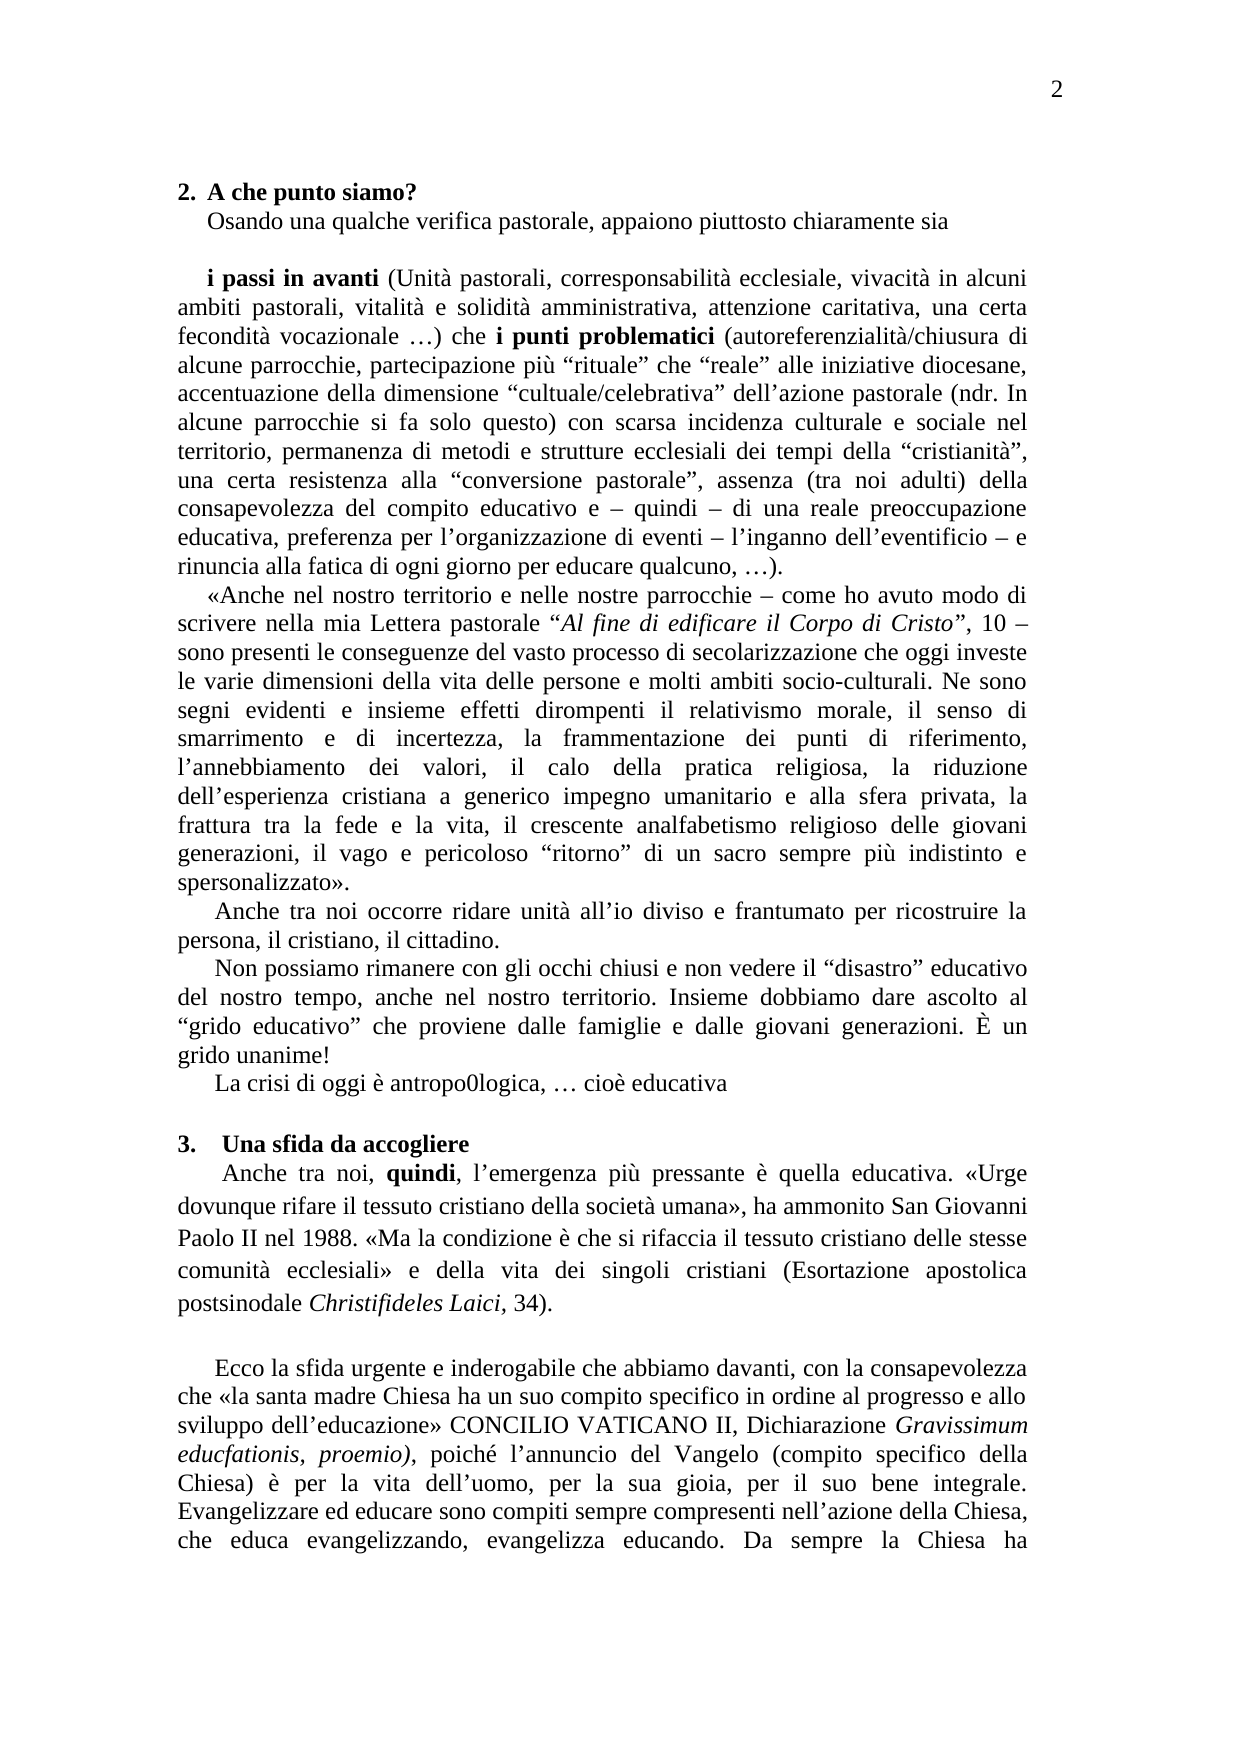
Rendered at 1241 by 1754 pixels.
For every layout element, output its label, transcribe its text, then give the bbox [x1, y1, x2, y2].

text Anche tra noi occorre ridare unità all’io diviso e frantumato per ricostruire la persona, il cristiano, il cittadino. [177, 896, 1028, 953]
text Anche tra noi, quindi, l’emergenza più pressante è quella educativa. «Urge dovunque rifare il tessuto cristiano della società umana», ha ammonito San Giovanni Paolo II nel 1988. «Ma la condizione è che si rifaccia il tessuto cristiano delle stesse comunità ecclesiali» e della vita dei singoli cristiani (Esortazione apostolica postsinodale Christifideles Laici, 34). [177, 1158, 1028, 1317]
text Non possiamo rimanere con gli occhi chiusi e non vedere il “disastro” educativo del nostro tempo, anche nel nostro territorio. Insieme dobbiamo dare ascolto al “grido educativo” che proviene dalle famiglie e dalle giovani generazioni. È un grido unanime! [177, 953, 1028, 1068]
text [177, 1353, 1028, 1554]
text i passi in avanti (Unità pastorali, corresponsabilità ecclesiale, vivacità in alcuni ambiti pastorali, vitalità e solidità amministrativa, attenzione caritativa, una certa fecondità vocazionale …) che i punti problematici (autoreferenzialità/chiusura di alcune parrocchie, partecipazione più “rituale” che “reale” alle iniziative diocesane, accentuazione della dimensione “cultuale/celebrativa” dell’azione pastorale (ndr. In alcune parrocchie si fa solo questo) con scarsa incidenza culturale e sociale nel territorio, permanenza di metodi e strutture ecclesiali dei tempi della “cristianità”, una certa resistenza alla “conversione pastorale”, assenza (tra noi adulti) della consapevolezza del compito educativo e – quindi – di una reale preoccupazione educativa, preferenza per l’organizzazione di eventi – l’inganno dell’eventificio – e rinuncia alla fatica di ogni giorno per educare qualcuno, …). [177, 263, 1028, 580]
list A che punto siamo? [177, 177, 1028, 206]
text Osando una qualche verifica pastorale, appaiono piuttosto chiaramente sia [177, 206, 1028, 235]
list Una sfida da accogliere [177, 1129, 1063, 1158]
text La crisi di oggi è antropo0logica, … cioè educativa [177, 1068, 1028, 1097]
text «Anche nel nostro territorio e nelle nostre parrocchie – come ho avuto modo di scrivere nella mia Lettera pastorale “Al fine di edificare il Corpo di Cristo”, 10 – sono presenti le conseguenze del vasto processo di secolarizzazione che oggi investe le varie dimensioni della vita delle persone e molti ambiti socio-culturali. Ne sono segni evidenti e insieme effetti dirompenti il relativismo morale, il senso di smarrimento e di incertezza, la frammentazione dei punti di riferimento, l’annebbiamento dei valori, il calo della pratica religiosa, la riduzione dell’esperienza cristiana a generico impegno umanitario e alla sfera privata, la frattura tra la fede e la vita, il crescente analfabetismo religioso delle giovani generazioni, il vago e pericoloso “ritorno” di un sacro sempre più indistinto e spersonalizzato». [177, 580, 1028, 896]
